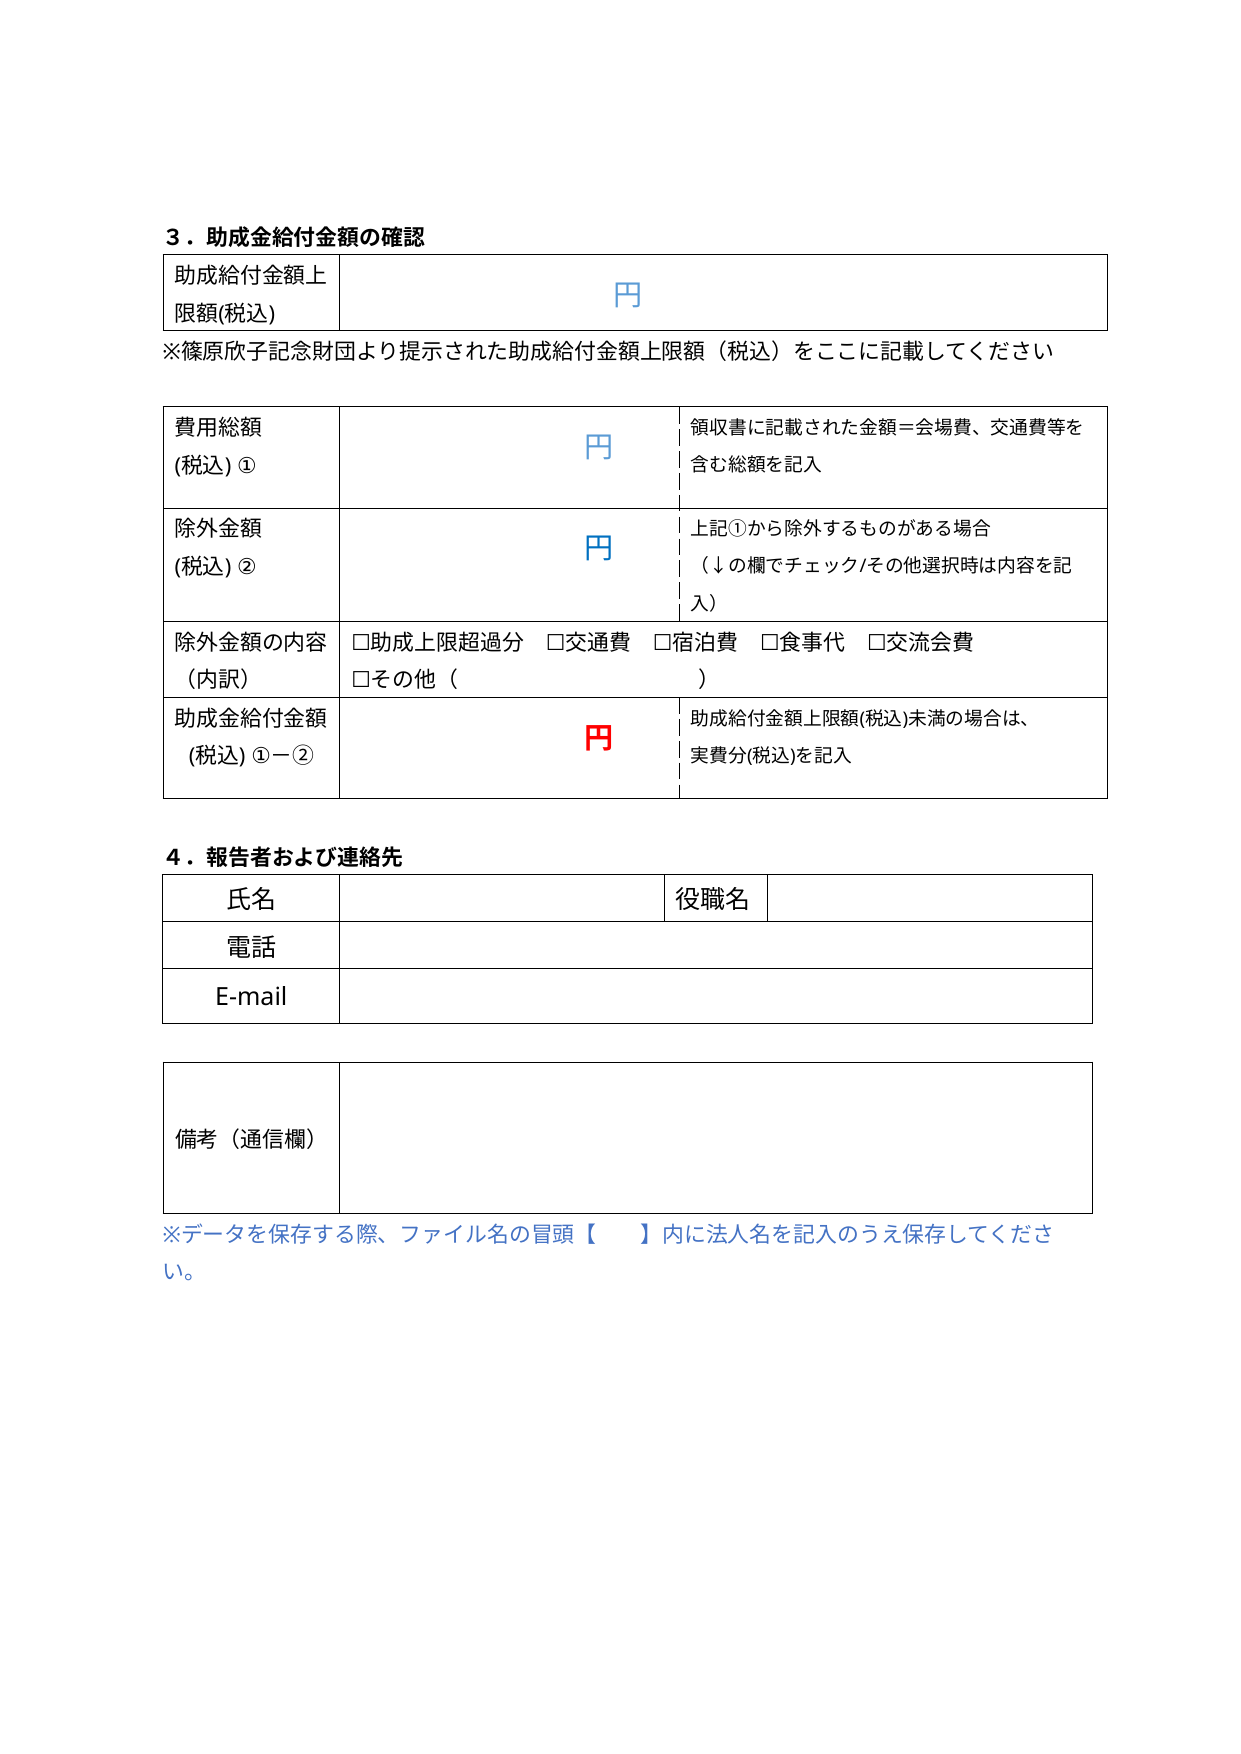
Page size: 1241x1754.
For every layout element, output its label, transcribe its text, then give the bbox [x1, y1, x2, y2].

table_header 円 [340, 255, 1107, 330]
table_cell [340, 969, 1092, 1023]
text ※データを保存する際、ファイル名の冒頭【 】内に法人名を記入のうえ保存してください。 [162, 1214, 1071, 1289]
table_header 円 [340, 407, 679, 507]
table_cell 助成給付金額上限額(税込)未満の場合は、 実費分(税込)を記入 [679, 698, 1107, 798]
table_cell 助成金給付金額 (税込) ①－② [164, 698, 339, 798]
table_cell E-mail [163, 969, 339, 1023]
table_cell 上記①から除外するものがある場合 （↓の欄でチェック/その他選択時は内容を記入） [679, 509, 1107, 621]
table_header 領収書に記載された金額＝会場費、交通費等を含む総額を記入 [679, 407, 1107, 507]
table_header [340, 875, 664, 921]
text ※篠原欣子記念財団より提示された助成給付金額上限額（税込）をここに記載してください [162, 331, 1093, 369]
table_header 助成給付金額上限額(税込) [164, 255, 339, 330]
table_cell 円 [340, 698, 679, 798]
table_cell 除外金額の内容（内訳） [164, 622, 339, 697]
table_cell 円 [340, 509, 679, 621]
table_cell 助成上限超過分 交通費 宿泊費 食事代 交流会費 その他（ ） [340, 622, 1107, 697]
table_cell [340, 922, 1092, 968]
table_header 費用総額 (税込) ① [164, 407, 339, 507]
table_header 役職名 [665, 875, 767, 921]
table_header [340, 1063, 1092, 1213]
text ４．報告者および連絡先 [162, 837, 1093, 874]
table_cell 電話 [163, 922, 339, 968]
table_header [768, 875, 1092, 921]
table_header 備考（通信欄） [164, 1063, 339, 1213]
table_header 氏名 [163, 875, 339, 921]
text ３．助成金給付金額の確認 [162, 217, 1093, 254]
table_cell 除外金額 (税込) ② [164, 509, 339, 621]
